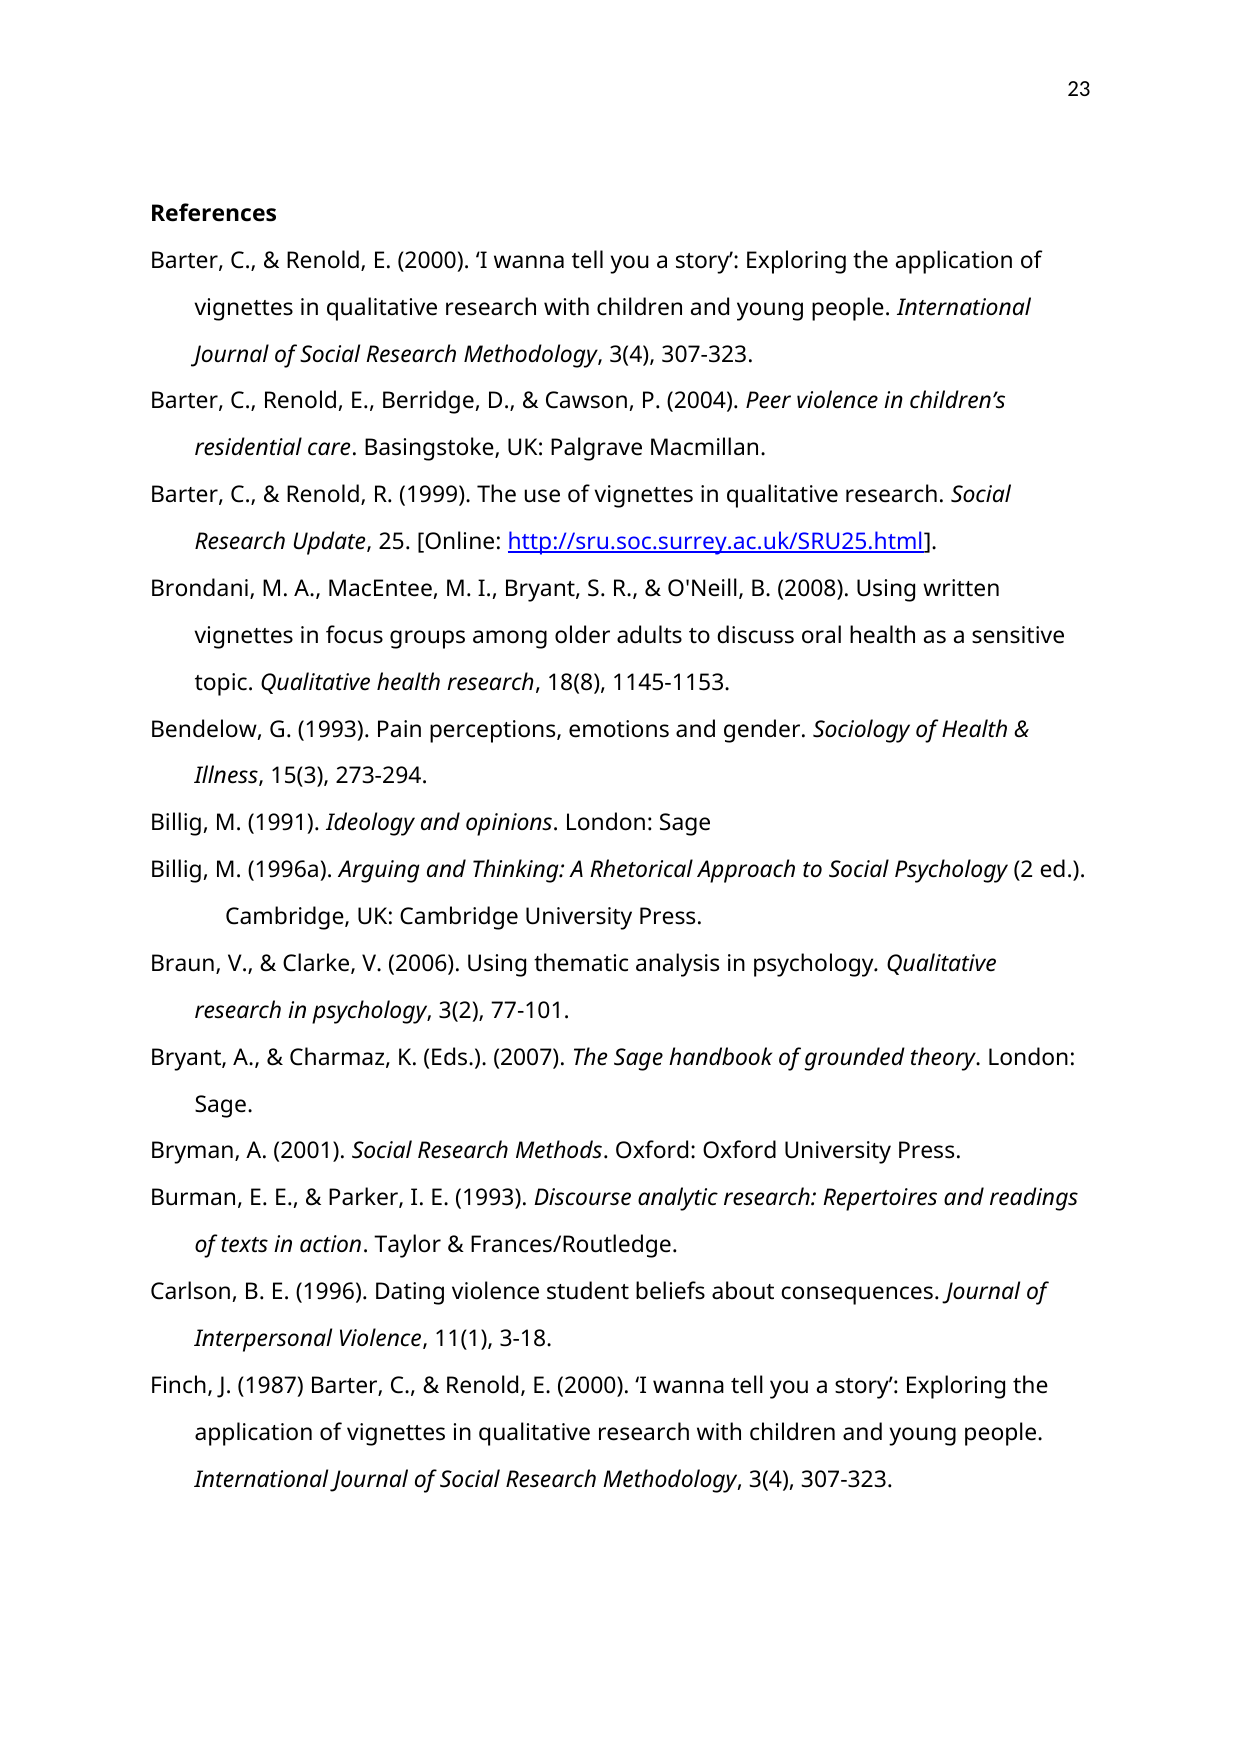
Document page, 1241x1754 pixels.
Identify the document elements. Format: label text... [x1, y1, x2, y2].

text Bryman, A. (2001). Social Research Methods. Oxford: Oxford University Press. [150, 1134, 1090, 1166]
text Brondani, M. A., MacEntee, M. I., Bryant, S. R., & O'Neill, B. (2008). Using written vignettes in focus groups among older adults to discuss oral health as a sensitive topic. Qualitative health research, 18(8), 1145-1153. [150, 572, 1090, 697]
text Bryant, A., & Charmaz, K. (Eds.). (2007). The Sage handbook of grounded theory. London: Sage. [150, 1041, 1090, 1119]
text Barter, C., & Renold, R. (1999). The use of vignettes in qualitative research. Social Research Update, 25. [Online: http://sru.soc.surrey.ac.uk/SRU25.html]. [150, 478, 1090, 556]
text Braun, V., & Clarke, V. (2006). Using thematic analysis in psychology. Qualitative research in psychology, 3(2), 77-101. [150, 947, 1090, 1025]
text Barter, C., & Renold, E. (2000). ‘I wanna tell you a story’: Exploring the application of vignettes in qualitative research with children and young people. International Journal of Social Research Methodology, 3(4), 307-323. [150, 244, 1090, 369]
text Carlson, B. E. (1996). Dating violence student beliefs about consequences. Journal of Interpersonal Violence, 11(1), 3-18. [150, 1275, 1090, 1353]
text Finch, J. (1987) Barter, C., & Renold, E. (2000). ‘I wanna tell you a story’: Exploring the application of vignettes in qualitative research with children and young people. International Journal of Social Research Methodology, 3(4), 307-323. [150, 1369, 1090, 1494]
text Billig, M. (1996a). Arguing and Thinking: A Rhetorical Approach to Social Psychology (2 ed.). Cambridge, UK: Cambridge University Press. [150, 853, 1090, 931]
text Burman, E. E., & Parker, I. E. (1993). Discourse analytic research: Repertoires and readings of texts in action. Taylor & Frances/Routledge. [150, 1181, 1090, 1259]
text Billig, M. (1991). Ideology and opinions. London: Sage [150, 806, 1090, 837]
text References [150, 197, 1090, 228]
text Bendelow, G. (1993). Pain perceptions, emotions and gender. Sociology of Health & Illness, 15(3), 273-294. [150, 712, 1090, 791]
text Barter, C., Renold, E., Berridge, D., & Cawson, P. (2004). Peer violence in children’s residential care. Basingstoke, UK: Palgrave Macmillan. [150, 384, 1090, 462]
